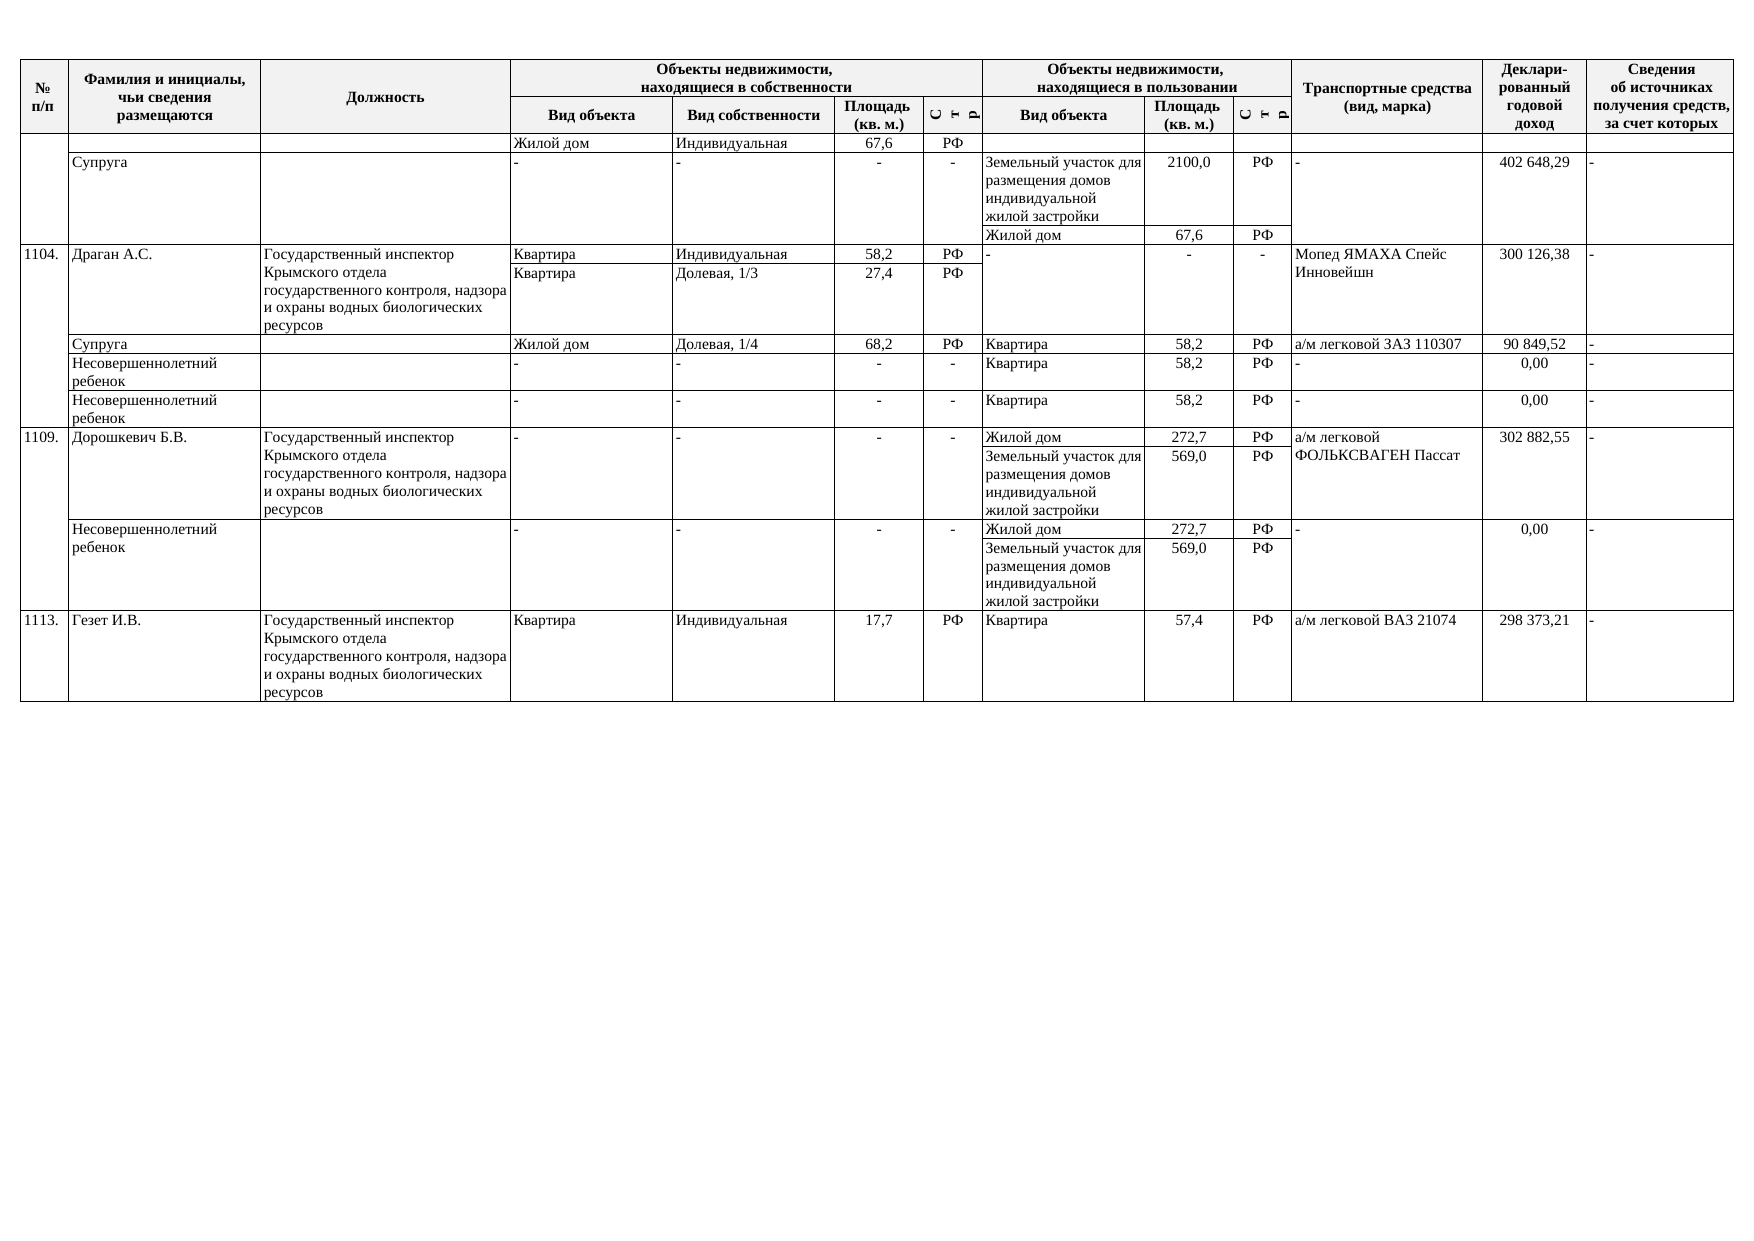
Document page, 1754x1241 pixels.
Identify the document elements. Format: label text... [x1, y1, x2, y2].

table_header № п/п [21, 60, 68, 133]
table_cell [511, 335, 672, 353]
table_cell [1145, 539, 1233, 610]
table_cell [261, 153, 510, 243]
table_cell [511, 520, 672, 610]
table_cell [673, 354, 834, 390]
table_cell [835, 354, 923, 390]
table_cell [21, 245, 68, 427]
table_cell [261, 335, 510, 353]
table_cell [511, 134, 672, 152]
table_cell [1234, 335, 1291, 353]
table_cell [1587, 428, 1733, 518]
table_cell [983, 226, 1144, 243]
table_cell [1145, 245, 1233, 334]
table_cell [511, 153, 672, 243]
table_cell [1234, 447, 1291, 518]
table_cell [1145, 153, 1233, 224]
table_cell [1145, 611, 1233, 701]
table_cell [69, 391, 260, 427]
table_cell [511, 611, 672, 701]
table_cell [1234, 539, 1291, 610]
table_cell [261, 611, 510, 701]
table_header Фамилия и инициалы, чьи сведения размещаются [69, 60, 260, 133]
table_header Сведения об источниках получения средств, за счет которых совершена сделка (вид приобретен-ного имущества, источник) [1587, 60, 1733, 133]
table_cell Площадь (кв. м.) [1145, 97, 1233, 133]
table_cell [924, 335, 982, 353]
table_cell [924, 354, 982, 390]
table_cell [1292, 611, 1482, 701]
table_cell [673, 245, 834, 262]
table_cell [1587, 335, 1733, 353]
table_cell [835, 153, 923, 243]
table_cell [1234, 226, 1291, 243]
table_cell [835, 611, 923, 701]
table_cell Вид объекта [511, 97, 672, 133]
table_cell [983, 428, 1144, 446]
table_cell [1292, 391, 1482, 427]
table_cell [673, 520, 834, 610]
table_cell Страна расположения [1234, 97, 1291, 133]
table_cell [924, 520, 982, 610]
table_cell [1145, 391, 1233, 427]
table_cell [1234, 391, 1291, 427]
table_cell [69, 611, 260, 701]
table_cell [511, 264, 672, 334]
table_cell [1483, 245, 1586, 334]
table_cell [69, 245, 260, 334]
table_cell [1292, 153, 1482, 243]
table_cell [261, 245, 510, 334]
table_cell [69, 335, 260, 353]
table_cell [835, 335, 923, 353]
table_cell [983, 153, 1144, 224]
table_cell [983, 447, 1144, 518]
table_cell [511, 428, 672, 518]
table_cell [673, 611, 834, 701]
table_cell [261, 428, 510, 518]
table_header Должность [261, 60, 510, 133]
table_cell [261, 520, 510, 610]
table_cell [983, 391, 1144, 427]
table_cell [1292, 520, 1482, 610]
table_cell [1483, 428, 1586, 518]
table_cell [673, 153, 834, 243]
table_cell Вид собственности [673, 97, 834, 133]
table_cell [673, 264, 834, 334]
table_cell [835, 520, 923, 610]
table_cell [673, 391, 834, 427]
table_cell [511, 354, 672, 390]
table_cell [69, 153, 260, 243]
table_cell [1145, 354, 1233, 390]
table_cell Страна расположения [924, 97, 982, 133]
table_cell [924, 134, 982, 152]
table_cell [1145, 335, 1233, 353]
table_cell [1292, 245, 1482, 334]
table_cell Вид объекта [983, 97, 1144, 133]
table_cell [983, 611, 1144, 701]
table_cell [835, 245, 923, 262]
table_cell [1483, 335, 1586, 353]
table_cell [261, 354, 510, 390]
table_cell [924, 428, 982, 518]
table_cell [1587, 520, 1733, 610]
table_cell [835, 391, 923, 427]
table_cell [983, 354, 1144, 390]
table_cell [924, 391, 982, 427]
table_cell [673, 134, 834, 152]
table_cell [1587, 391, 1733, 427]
table_header Объекты недвижимости, находящиеся в собственности [511, 60, 982, 96]
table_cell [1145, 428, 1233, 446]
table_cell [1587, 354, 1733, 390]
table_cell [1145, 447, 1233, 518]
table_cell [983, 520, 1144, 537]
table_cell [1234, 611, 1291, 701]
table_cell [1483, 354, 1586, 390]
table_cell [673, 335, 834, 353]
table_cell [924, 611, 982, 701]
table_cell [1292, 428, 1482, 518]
table_cell Площадь (кв. м.) [835, 97, 923, 133]
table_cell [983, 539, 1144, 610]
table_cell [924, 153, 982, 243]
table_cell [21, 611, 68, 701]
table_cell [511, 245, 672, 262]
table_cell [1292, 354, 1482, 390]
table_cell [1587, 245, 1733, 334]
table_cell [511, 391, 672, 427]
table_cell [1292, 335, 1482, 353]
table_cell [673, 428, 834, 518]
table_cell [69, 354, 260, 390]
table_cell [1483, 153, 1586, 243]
table_header Деклари-рованный годовой доход (руб.) [1483, 60, 1586, 133]
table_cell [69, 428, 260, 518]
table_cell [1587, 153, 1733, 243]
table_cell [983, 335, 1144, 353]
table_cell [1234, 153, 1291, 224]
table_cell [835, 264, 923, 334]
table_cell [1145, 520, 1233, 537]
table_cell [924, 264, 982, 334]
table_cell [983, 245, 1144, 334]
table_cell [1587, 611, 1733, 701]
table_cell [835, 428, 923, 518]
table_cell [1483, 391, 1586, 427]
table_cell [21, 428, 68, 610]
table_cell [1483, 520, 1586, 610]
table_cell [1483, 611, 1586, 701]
table_header Объекты недвижимости, находящиеся в пользовании [983, 60, 1291, 96]
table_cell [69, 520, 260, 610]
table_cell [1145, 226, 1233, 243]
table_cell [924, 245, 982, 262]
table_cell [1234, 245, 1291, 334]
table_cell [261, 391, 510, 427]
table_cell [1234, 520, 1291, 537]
table_header Транспортные средства (вид, марка) [1292, 60, 1482, 133]
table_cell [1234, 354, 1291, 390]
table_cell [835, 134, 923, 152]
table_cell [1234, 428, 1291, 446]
